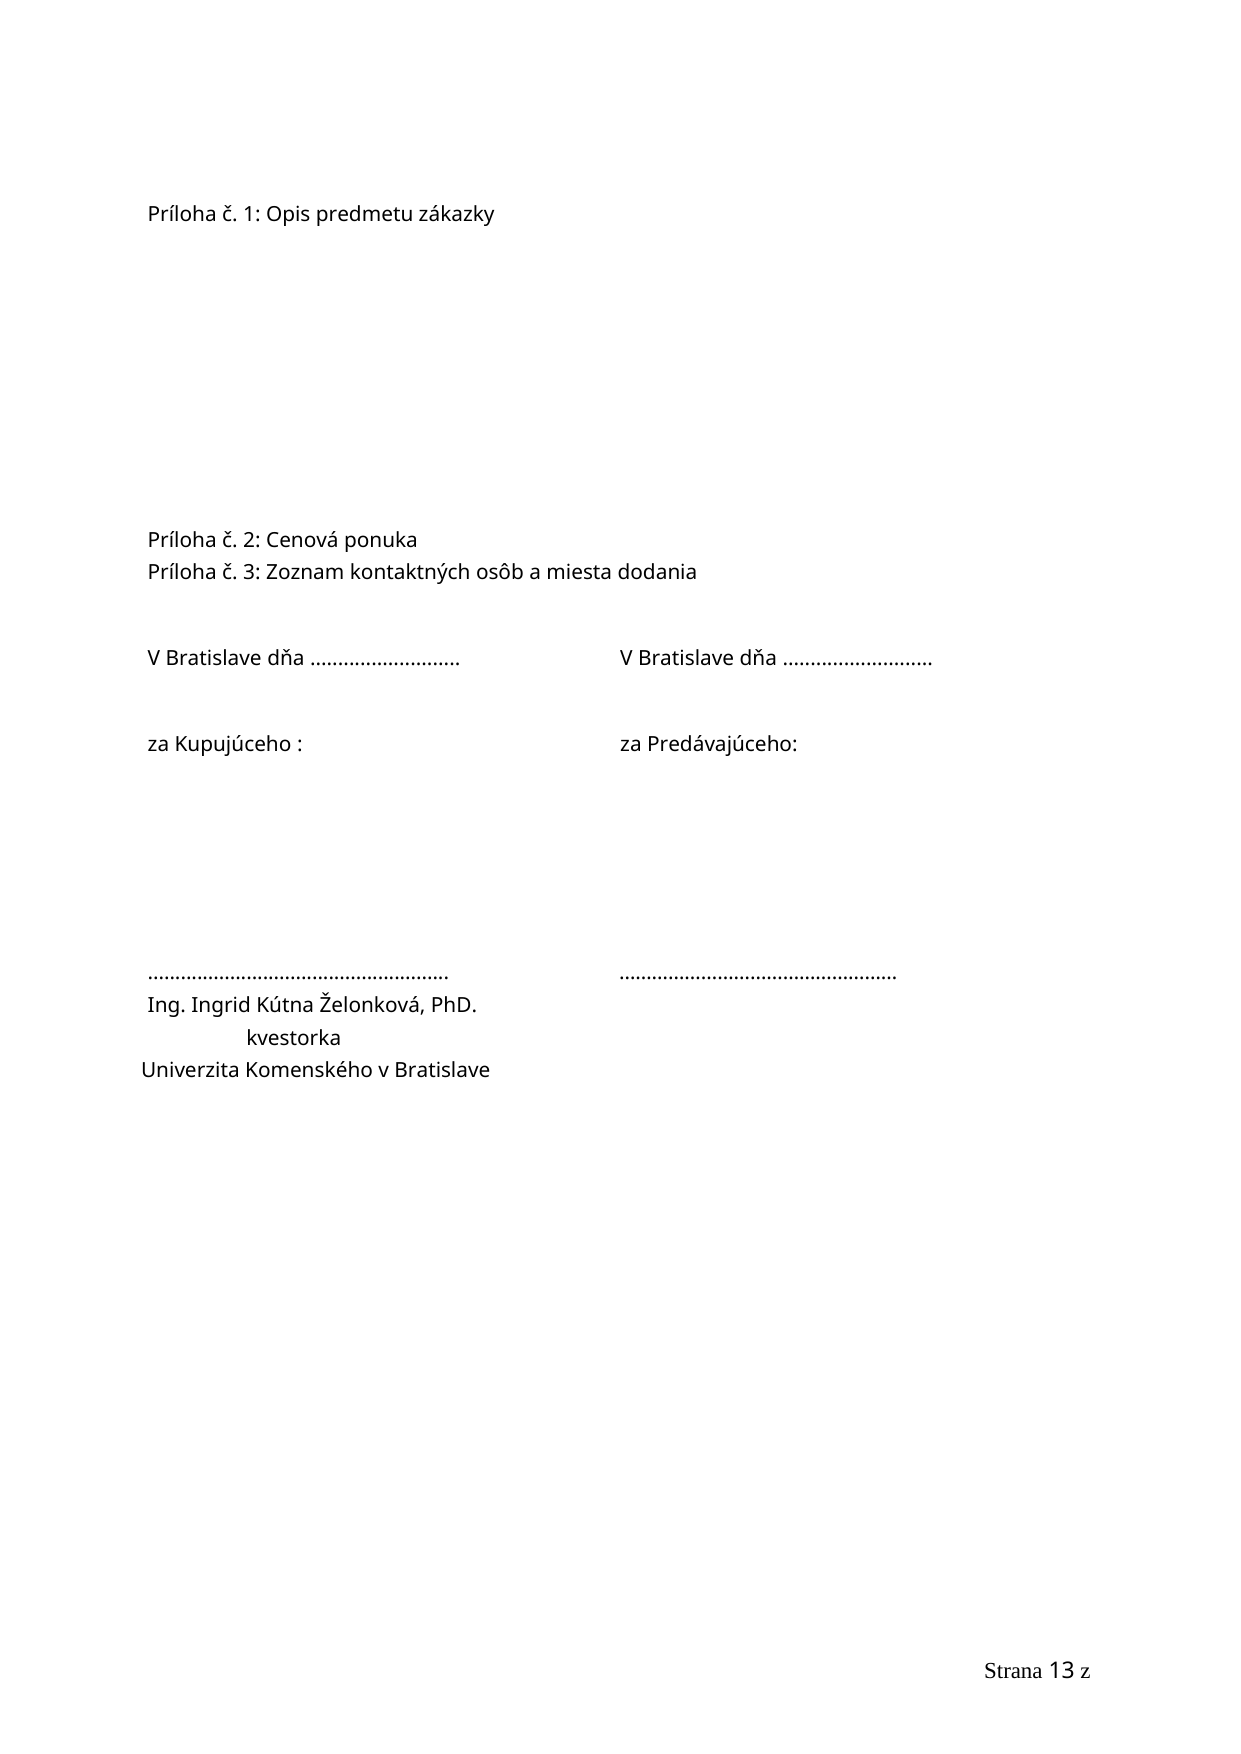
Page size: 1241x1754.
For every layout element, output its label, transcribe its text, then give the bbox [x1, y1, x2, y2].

text Príloha č. 2: Cenová ponuka [147, 525, 1105, 553]
text Príloha č. 1: Opis predmetu zákazky [147, 199, 1105, 227]
text Ing. Ingrid Kútna Želonková, PhD. [147, 990, 1105, 1018]
text ....................................................... …………………………………………… [147, 957, 1105, 986]
text za Kupujúceho : za Predávajúceho: [147, 729, 1105, 758]
text kvestorka [230, 1023, 1105, 1051]
text V Bratislave dňa ........................... V Bratislave dňa ........................... [147, 643, 1105, 671]
text Univerzita Komenského v Bratislave [135, 1055, 1105, 1084]
text Príloha č. 3: Zoznam kontaktných osôb a miesta dodania [147, 557, 1105, 586]
